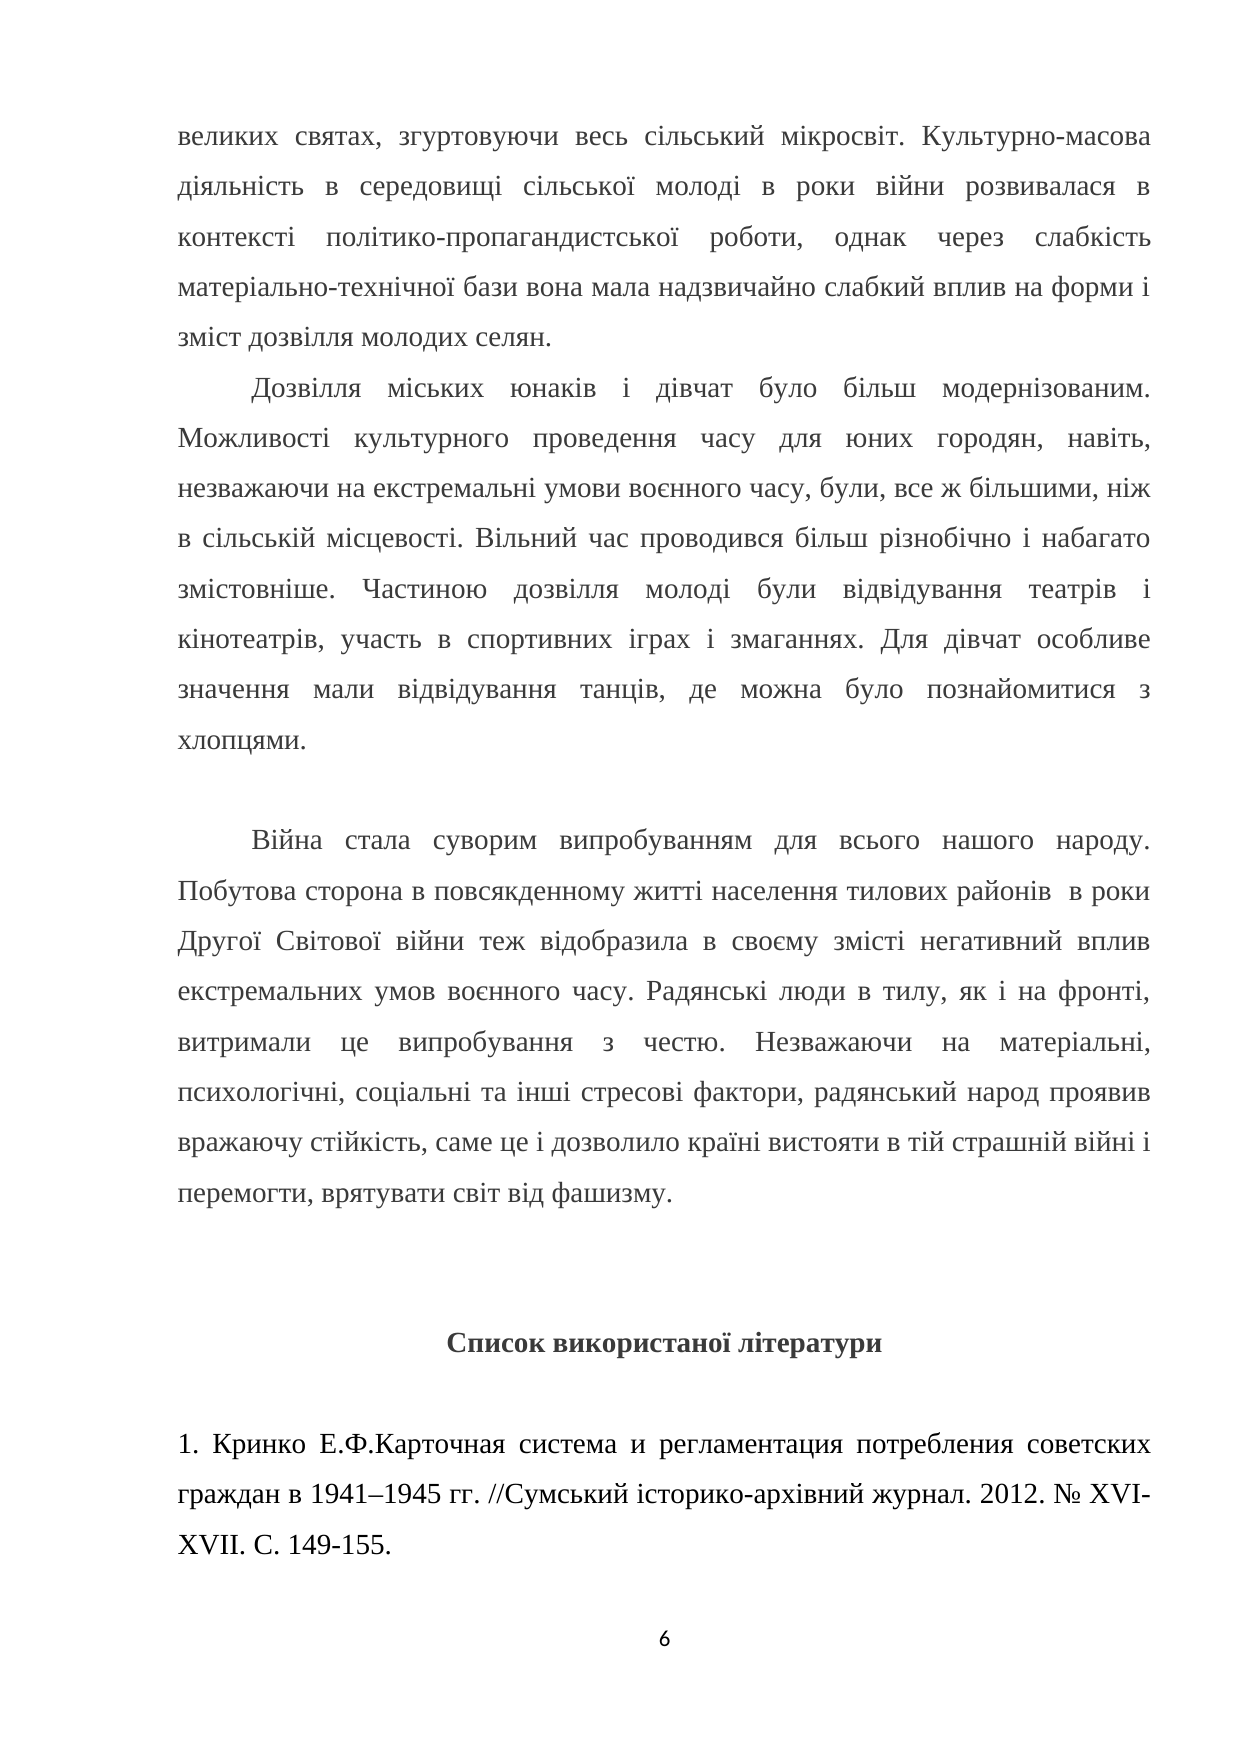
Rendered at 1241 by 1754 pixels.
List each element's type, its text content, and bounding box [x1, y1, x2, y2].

text Список використаної літератури [177, 1326, 1152, 1359]
text 1. Кринко Е.Ф.Карточная система и регламентация потребления советских граждан в 1941–1945 гг. //Сумський історико-архівний журнал. 2012. № XVI-XVII. С. 149-155. [177, 1426, 1152, 1560]
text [177, 118, 1152, 353]
text Війна стала суворим випробуванням для всього нашого народу. Побутова сторона в повсякденному житті населення тилових районів в роки Другої Світової війни теж відобразила в своєму змісті негативний вплив екстремальних умов воєнного часу. Радянські люди в тилу, як і на фронті, витримали це випробування з честю. Незважаючи на матеріальні, психологічні, соціальні та інші стресові фактори, радянський народ проявив вражаючу стійкість, саме це і дозволило країні вистояти в тій страшній війні і перемогти, врятувати світ від фашизму. [177, 822, 1152, 1208]
text Дозвілля міських юнаків і дівчат було більш модернізованим. Можливості культурного проведення часу для юних городян, навіть, незважаючи на екстремальні умови воєнного часу, були, все ж більшими, ніж в сільській місцевості. Вільний час проводився більш різнобічно і набагато змістовніше. Частиною дозвілля молоді були відвідування театрів і кінотеатрів, участь в спортивних іграх і змаганнях. Для дівчат особливе значення мали відвідування танців, де можна було познайомитися з хлопцями. [177, 370, 1152, 755]
